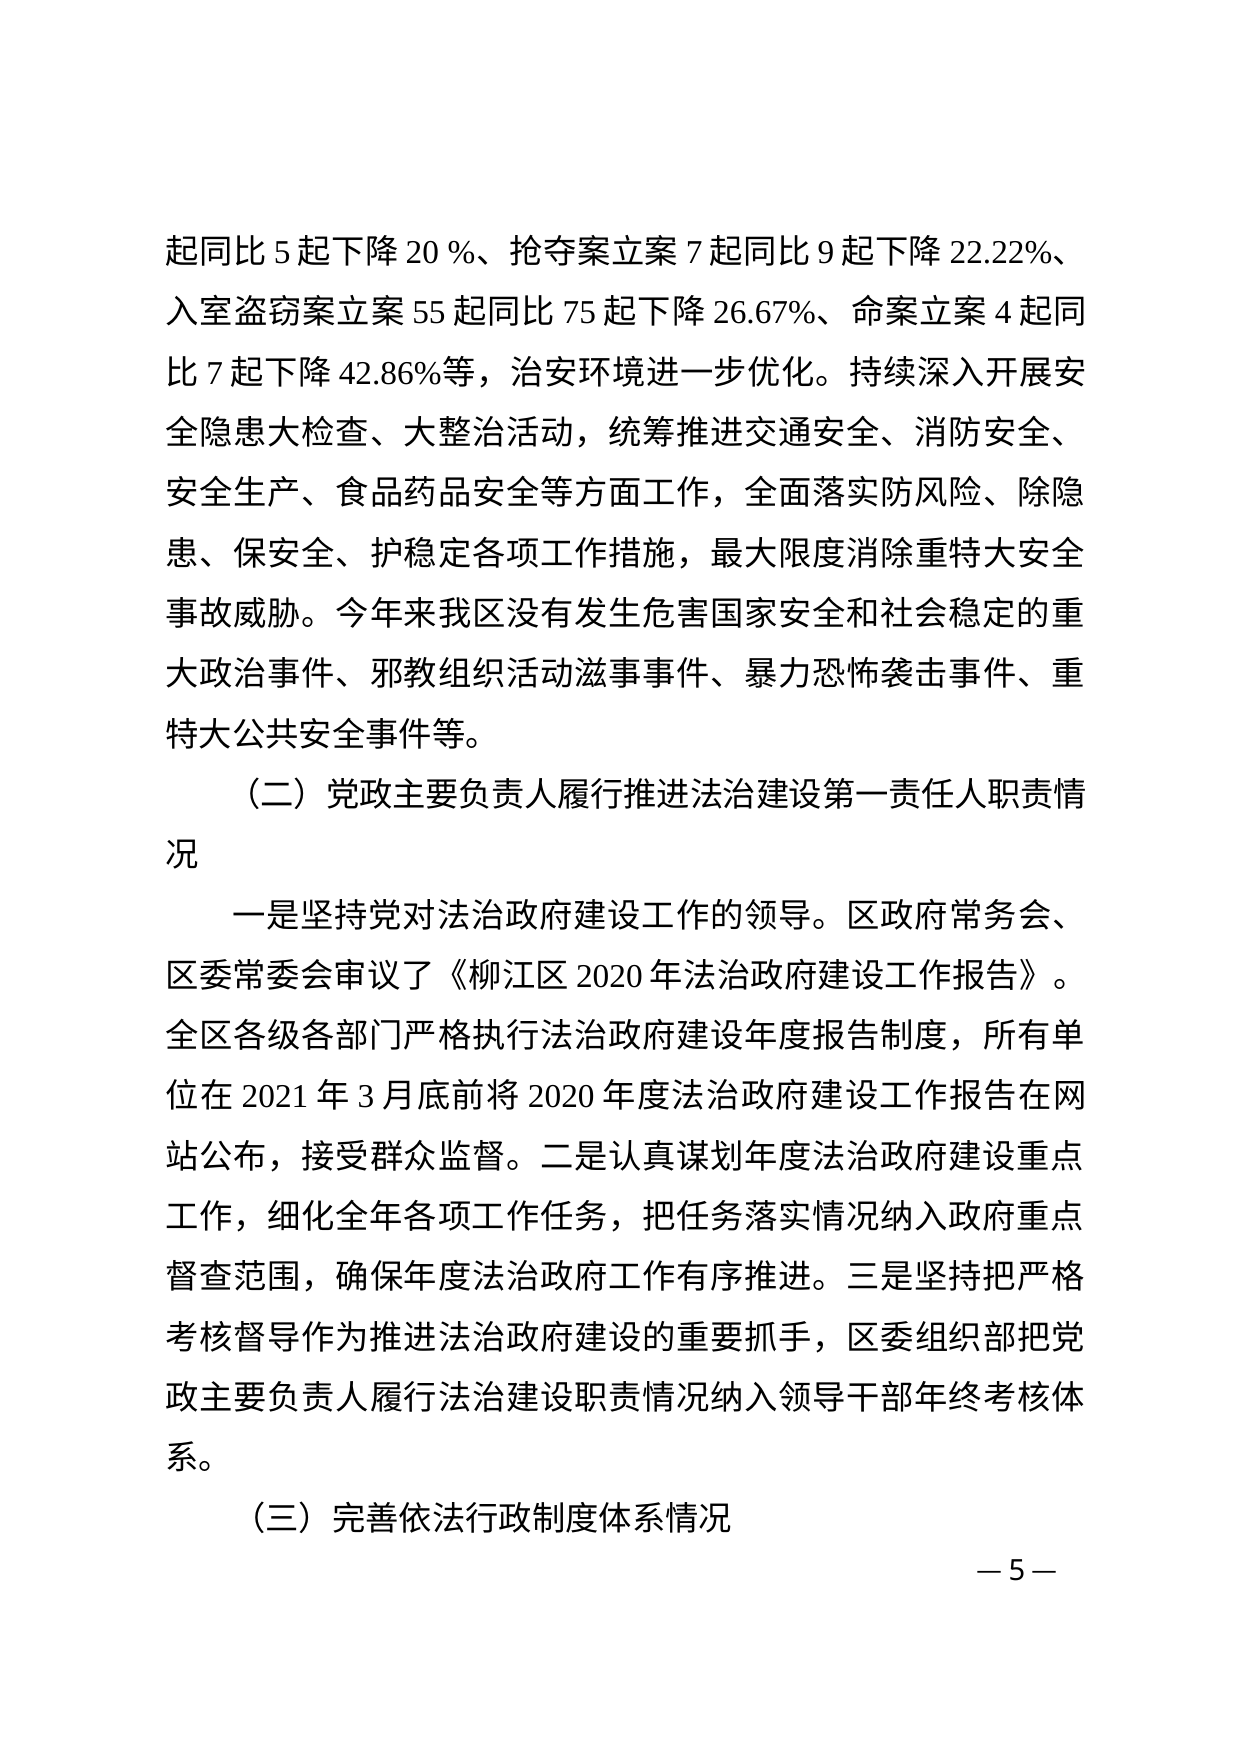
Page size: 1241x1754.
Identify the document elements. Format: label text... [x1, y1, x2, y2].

text （二）党政主要负责人履行推进法治建设第一责任人职责情况 [165, 762, 1087, 882]
text （三）完善依法行政制度体系情况 [165, 1485, 1087, 1546]
text 一是坚持党对法治政府建设工作的领导。区政府常务会、区委常委会审议了《柳江区2020年法治政府建设工作报告》。全区各级各部门严格执行法治政府建设年度报告制度，所有单位在2021年3月底前将2020年度法治政府建设工作报告在网站公布，接受群众监督。二是认真谋划年度法治政府建设重点工作，细化全年各项工作任务，把任务落实情况纳入政府重点督查范围，确保年度法治政府工作有序推进。三是坚持把严格考核督导作为推进法治政府建设的重要抓手，区委组织部把党政主要负责人履行法治建设职责情况纳入领导干部年终考核体系。 [165, 882, 1087, 1485]
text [165, 219, 1087, 762]
